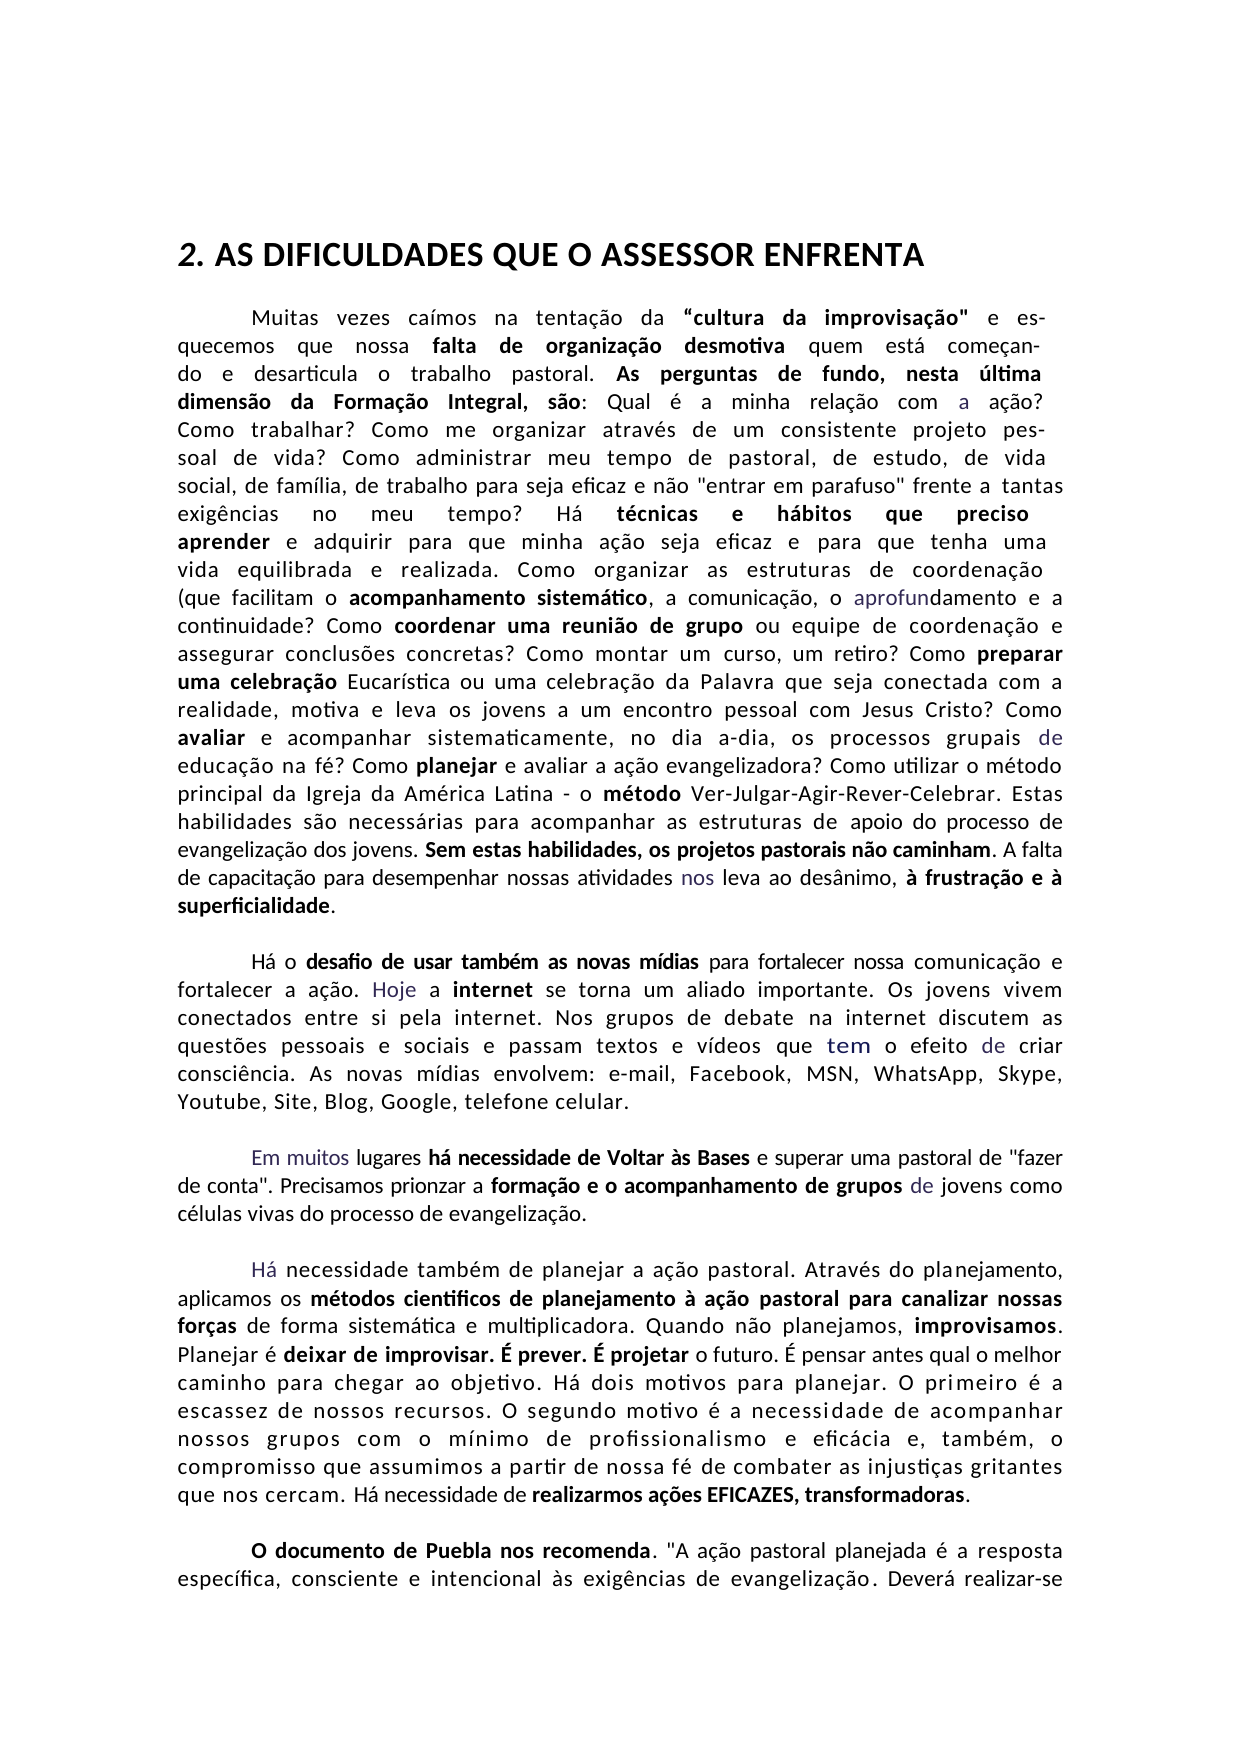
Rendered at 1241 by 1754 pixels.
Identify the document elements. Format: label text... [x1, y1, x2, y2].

text Há necessidade também de planejar a ação pastoral. Através do planejamento, aplicamos os métodos cientificos de planejamento à ação pastoral para canalizar nossas forças de forma sistemática e multiplicadora. Quando não planejamos, improvisamos. Planejar é deixar de improvisar. É prever. É projetar o futuro. É pensar antes qual o melhor caminho para chegar ao objetivo. Há dois motivos para planejar. O primeiro é a escassez de nossos recursos. O segundo motivo é a necessidade de acompanhar nossos grupos com o mínimo de profissionalismo e eficácia e, também, o compromisso que assumimos a partir de nossa fé de combater as injustiças gritantes que nos cercam. Há necessidade de realizarmos ações EFICAZES, transformadoras. [177, 1256, 1063, 1508]
text Há o desafio de usar também as novas mídias para fortalecer nossa comunicação e fortalecer a ação. Hoje a internet se torna um aliado importante. Os jovens vivem conectados entre si pela internet. Nos grupos de debate na internet discutem as questões pessoais e sociais e passam textos e vídeos que tem o efeito de criar consciência. As novas mídias envolvem: e-mail, Facebook, MSN, WhatsApp, Skype, Youtube, Site, Blog, Google, telefone celular. [177, 947, 1063, 1116]
text 2. AS DIFICULDADES QUE O ASSESSOR ENFRENTA [177, 232, 1063, 275]
text Em muitos lugares há necessidade de Voltar às Bases e superar uma pastoral de "fazer de conta". Precisamos prionzar a formação e o acompanhamento de grupos de jovens como células vivas do processo de evangelização. [177, 1143, 1063, 1228]
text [177, 1536, 1063, 1592]
text Muitas vezes caímos na tentação da “cultura da improvisação" e es- quecemos que nossa falta de organização desmotiva quem está começan- do e desarticula o trabalho pastoral. As perguntas de fundo, nesta última dimensão da Formação Integral, são: Qual é a minha relação com a ação? Como trabalhar? Como me organizar através de um consistente projeto pes- soal de vida? Como administrar meu tempo de pastoral, de estudo, de vida social, de família, de trabalho para seja eficaz e não "entrar em parafuso" frente a tantas exigências no meu tempo? Há técnicas e hábitos que preciso aprender e adquirir para que minha ação seja eficaz e para que tenha uma vida equilibrada e realizada. Como organizar as estruturas de coordenação (que facilitam o acompanhamento sistemático, a comunicação, o aprofundamento e a continuidade? Como coordenar uma reunião de grupo ou equipe de coordenação e assegurar conclusões concretas? Como montar um curso, um retiro? Como preparar uma celebração Eucarística ou uma celebração da Palavra que seja conectada com a realidade, motiva e leva os jovens a um encontro pessoal com Jesus Cristo? Como avaliar e acompanhar sistematicamente, no dia a-dia, os processos grupais de educação na fé? Como planejar e avaliar a ação evangelizadora? Como utilizar o método principal da Igreja da América Latina - o método Ver-Julgar-Agir-Rever-Celebrar. Estas habilidades são necessárias para acompanhar as estruturas de apoio do processo de evangelização dos jovens. Sem estas habilidades, os projetos pastorais não caminham. A falta de capacitação para desempenhar nossas atividades nos leva ao desânimo, à frustração e à superficialidade. [177, 303, 1063, 919]
